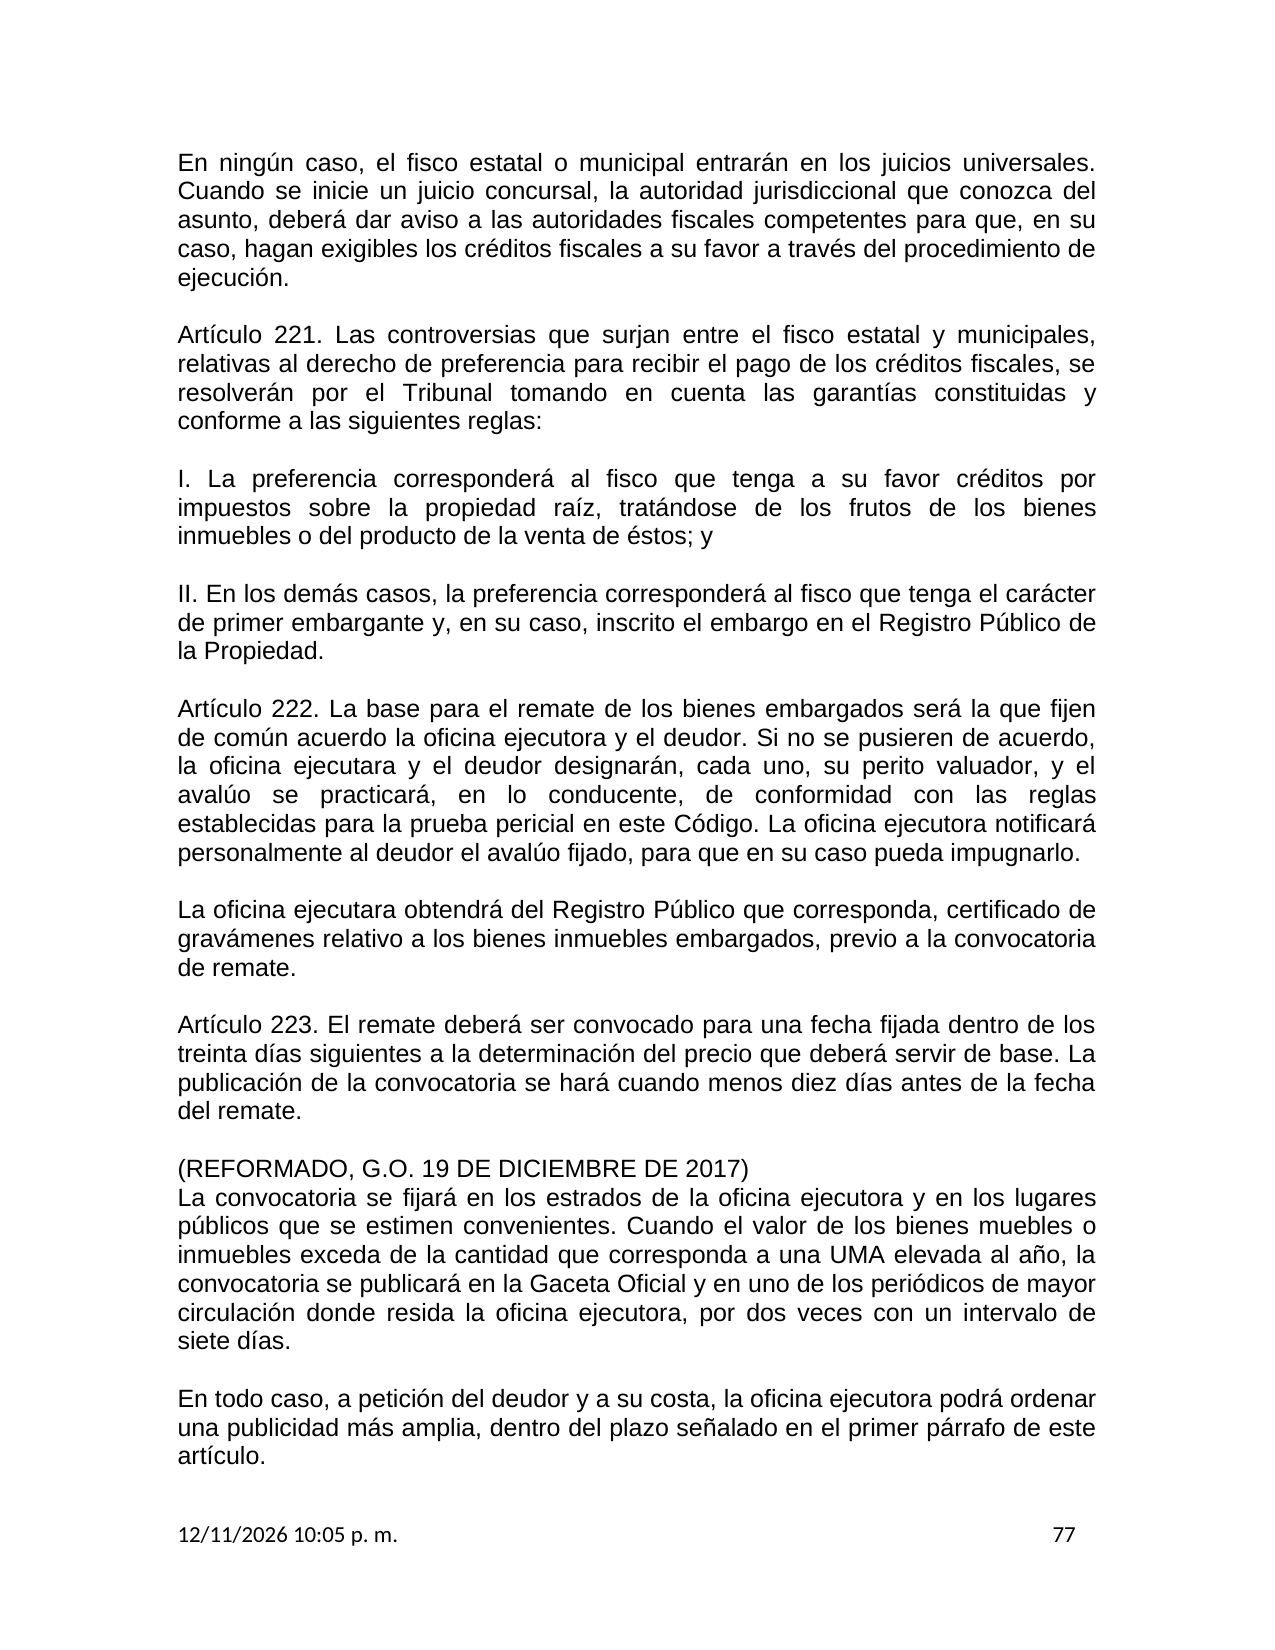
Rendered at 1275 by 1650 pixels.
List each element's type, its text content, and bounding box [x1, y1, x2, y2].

text En todo caso, a petición del deudor y a su costa, la oficina ejecutora podrá ordenar una publicidad más amplia, dentro del plazo señalado en el primer párrafo de este artículo. [177, 1384, 1098, 1470]
text La convocatoria se fijará en los estrados de la oficina ejecutora y en los lugares públicos que se estimen convenientes. Cuando el valor de los bienes muebles o inmuebles exceda de la cantidad que corresponda a una UMA elevada al año, la convocatoria se publicará en la Gaceta Oficial y en uno de los periódicos de mayor circulación donde resida la oficina ejecutora, por dos veces con un intervalo de siete días. [177, 1183, 1098, 1355]
text Artículo 222. La base para el remate de los bienes embargados será la que fijen de común acuerdo la oficina ejecutora y el deudor. Si no se pusieren de acuerdo, la oficina ejecutara y el deudor designarán, cada uno, su perito valuador, y el avalúo se practicará, en lo conducente, de conformidad con las reglas establecidas para la prueba pericial en este Código. La oficina ejecutora notificará personalmente al deudor el avalúo fijado, para que en su caso pueda impugnarlo. [177, 694, 1098, 866]
text Artículo 221. Las controversias que surjan entre el fisco estatal y municipales, relativas al derecho de preferencia para recibir el pago de los créditos fiscales, se resolverán por el Tribunal tomando en cuenta las garantías constituidas y conforme a las siguientes reglas: [177, 320, 1098, 435]
text I. La preferencia corresponderá al fisco que tenga a su favor créditos por impuestos sobre la propiedad raíz, tratándose de los frutos de los bienes inmuebles o del producto de la venta de éstos; y [177, 464, 1098, 550]
text En ningún caso, el fisco estatal o municipal entrarán en los juicios universales. Cuando se inicie un juicio concursal, la autoridad jurisdiccional que conozca del asunto, deberá dar aviso a las autoridades fiscales competentes para que, en su caso, hagan exigibles los créditos fiscales a su favor a través del procedimiento de ejecución. [177, 148, 1098, 291]
text (REFORMADO, G.O. 19 DE DICIEMBRE DE 2017) [177, 1154, 1098, 1183]
text La oficina ejecutara obtendrá del Registro Público que corresponda, certificado de gravámenes relativo a los bienes inmuebles embargados, previo a la convocatoria de remate. [177, 895, 1098, 981]
text Artículo 223. El remate deberá ser convocado para una fecha fijada dentro de los treinta días siguientes a la determinación del precio que deberá servir de base. La publicación de la convocatoria se hará cuando menos diez días antes de la fecha del remate. [177, 1010, 1098, 1125]
text II. En los demás casos, la preferencia corresponderá al fisco que tenga el carácter de primer embargante y, en su caso, inscrito el embargo en el Registro Público de la Propiedad. [177, 579, 1098, 665]
